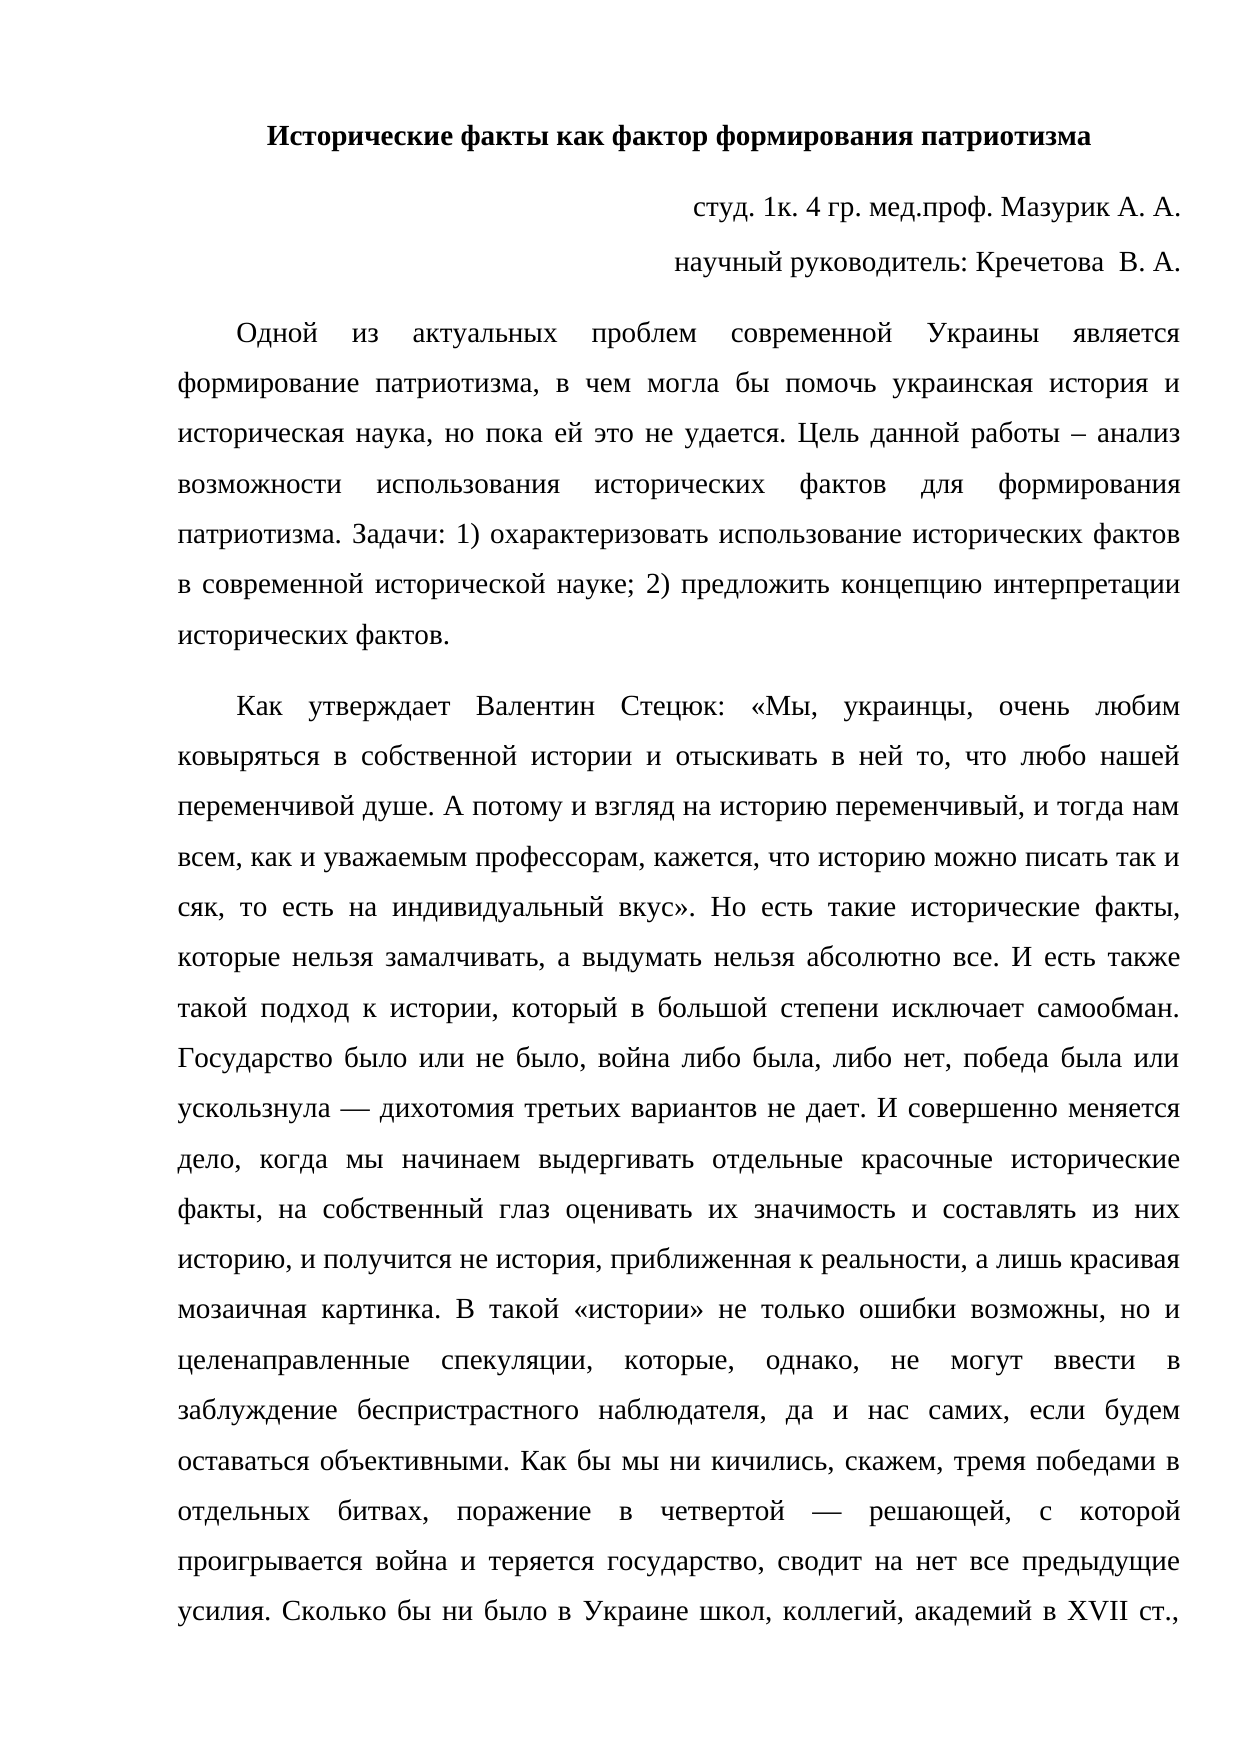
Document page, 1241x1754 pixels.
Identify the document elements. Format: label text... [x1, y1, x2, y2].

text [177, 688, 1181, 1627]
text студ. 1к. 4 гр. мед.проф. Мазурик А. А. [177, 189, 1181, 223]
text научный руководитель: Кречетова В. А. [177, 244, 1181, 277]
text Исторические факты как фактор формирования патриотизма [177, 118, 1181, 152]
text Одной из актуальных проблем современной Украины является формирование патриотизма, в чем могла бы помочь украинская история и историческая наука, но пока ей это не удается. Цель данной работы – анализ возможности использования исторических фактов для формирования патриотизма. Задачи: 1) охарактеризовать использование исторических фактов в современной исторической науке; 2) предложить концепцию интерпретации исторических фактов. [177, 315, 1181, 650]
